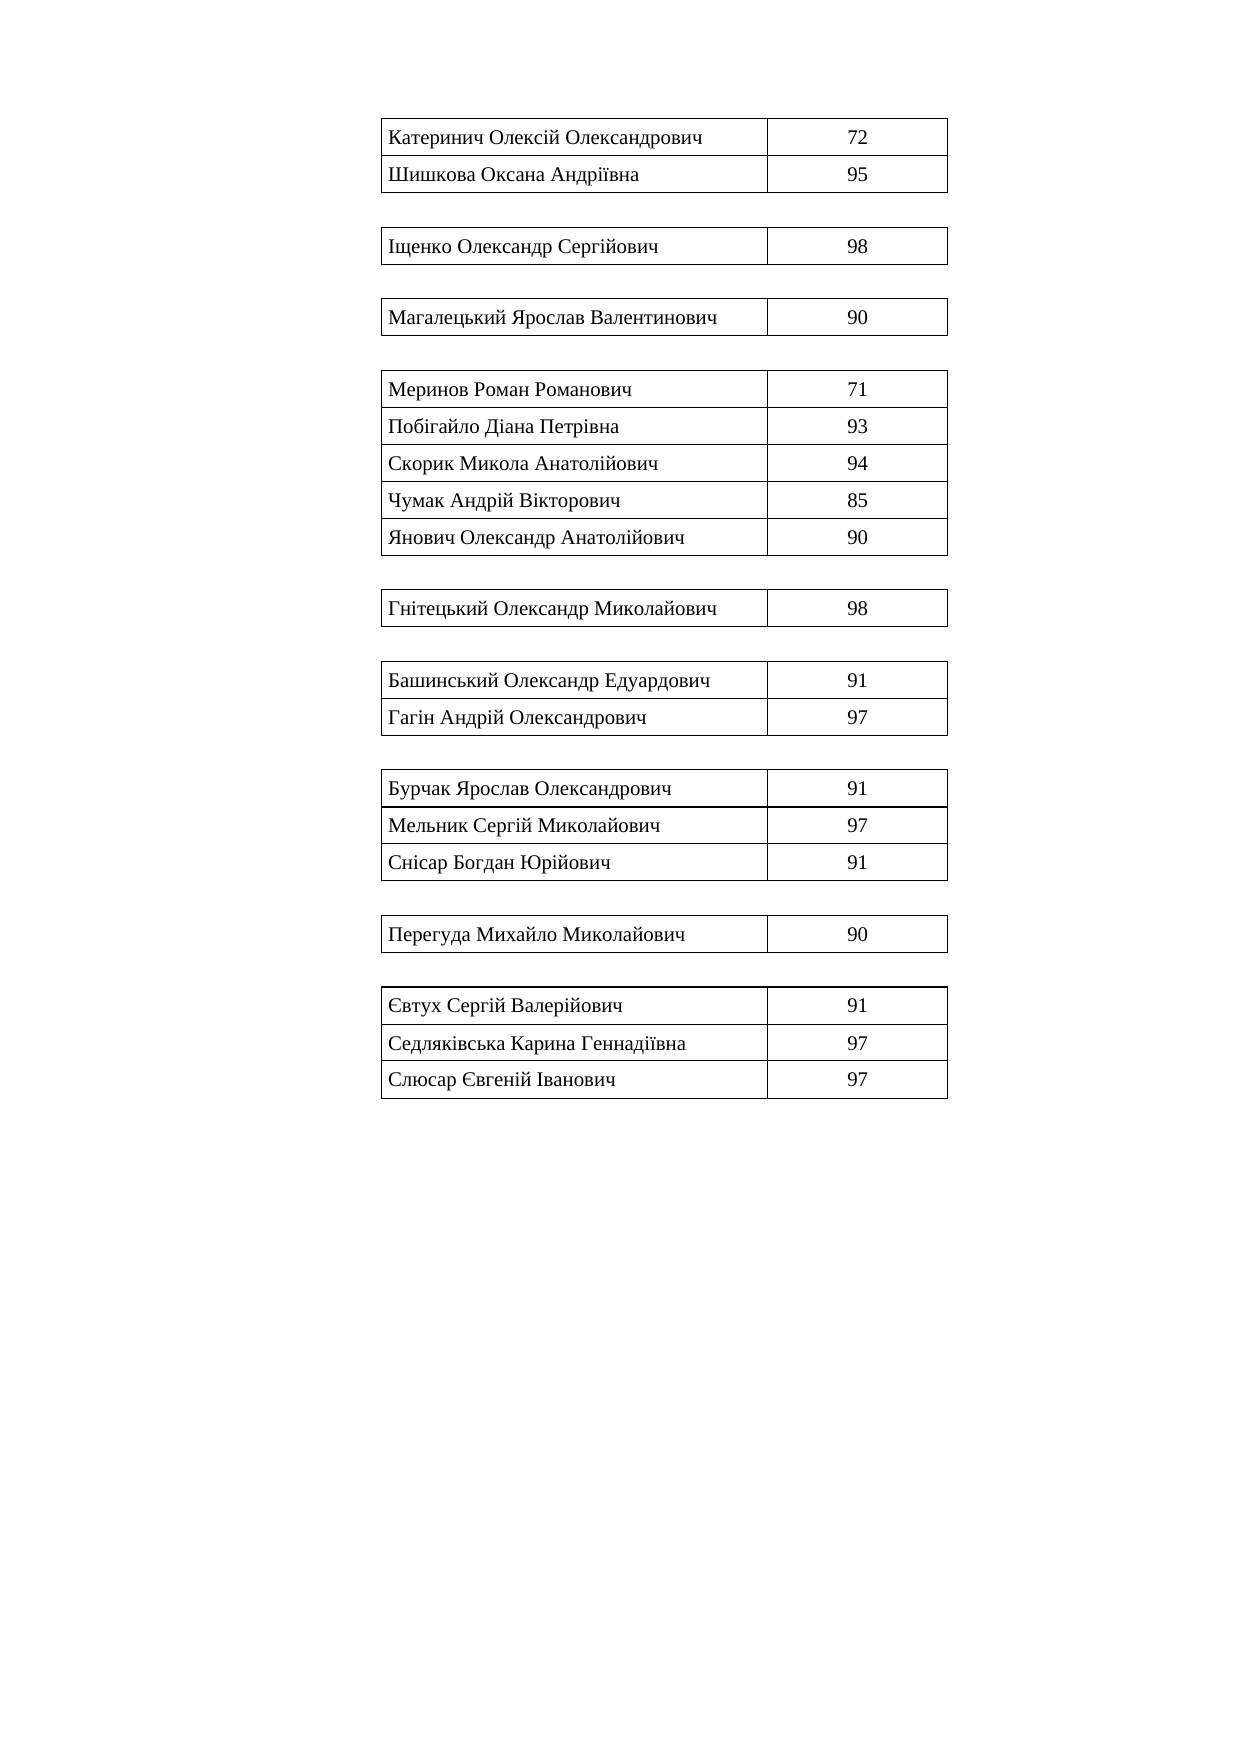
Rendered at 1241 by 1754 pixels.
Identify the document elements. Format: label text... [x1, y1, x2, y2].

table_cell 95 [768, 156, 947, 192]
table_header 91 [768, 988, 947, 1023]
table_header Меринов Роман Романович [382, 371, 767, 407]
table_cell 90 [768, 519, 947, 555]
table_cell Чумак Андрій Вікторович [382, 482, 767, 518]
table_header 71 [768, 371, 947, 407]
table_header Гнітецький Олександр Миколайович [382, 590, 767, 626]
table_cell Мельник Сергій Миколайович [382, 808, 767, 843]
table_header 98 [768, 590, 947, 626]
table_header 90 [768, 299, 947, 335]
table_cell 97 [768, 1025, 947, 1060]
table_cell 91 [768, 844, 947, 880]
table_cell 94 [768, 445, 947, 481]
table_cell Слюсар Євгеній Іванович [382, 1061, 767, 1097]
table_header 90 [768, 916, 947, 952]
table_cell Побігайло Діана Петрівна [382, 408, 767, 444]
table_cell 97 [768, 808, 947, 843]
table_header Євтух Сергій Валерійович [382, 988, 767, 1023]
table_cell Гагін Андрій Олександрович [382, 699, 767, 735]
table_cell Янович Олександр Анатолійович [382, 519, 767, 555]
table_header Іщенко Олександр Сергійович [382, 228, 767, 264]
table_header Магалецький Ярослав Валентинович [382, 299, 767, 335]
table_cell 93 [768, 408, 947, 444]
table_cell Седляківська Карина Геннадіївна [382, 1025, 767, 1060]
table_cell Скорик Микола Анатолійович [382, 445, 767, 481]
table_header Бурчак Ярослав Олександрович [382, 770, 767, 806]
table_cell 72 [768, 119, 947, 155]
table_header 98 [768, 228, 947, 264]
table_cell 97 [768, 1061, 947, 1097]
table_cell 85 [768, 482, 947, 518]
table_header Перегуда Михайло Миколайович [382, 916, 767, 952]
table_cell Шишкова Оксана Андріївна [382, 156, 767, 192]
table_header 91 [768, 770, 947, 806]
table_cell Катеринич Олексій Олександрович [382, 119, 767, 155]
table_cell 97 [768, 699, 947, 735]
table_header Башинський Олександр Едуардович [382, 662, 767, 698]
table_header 91 [768, 662, 947, 698]
table_cell Снісар Богдан Юрійович [382, 844, 767, 880]
